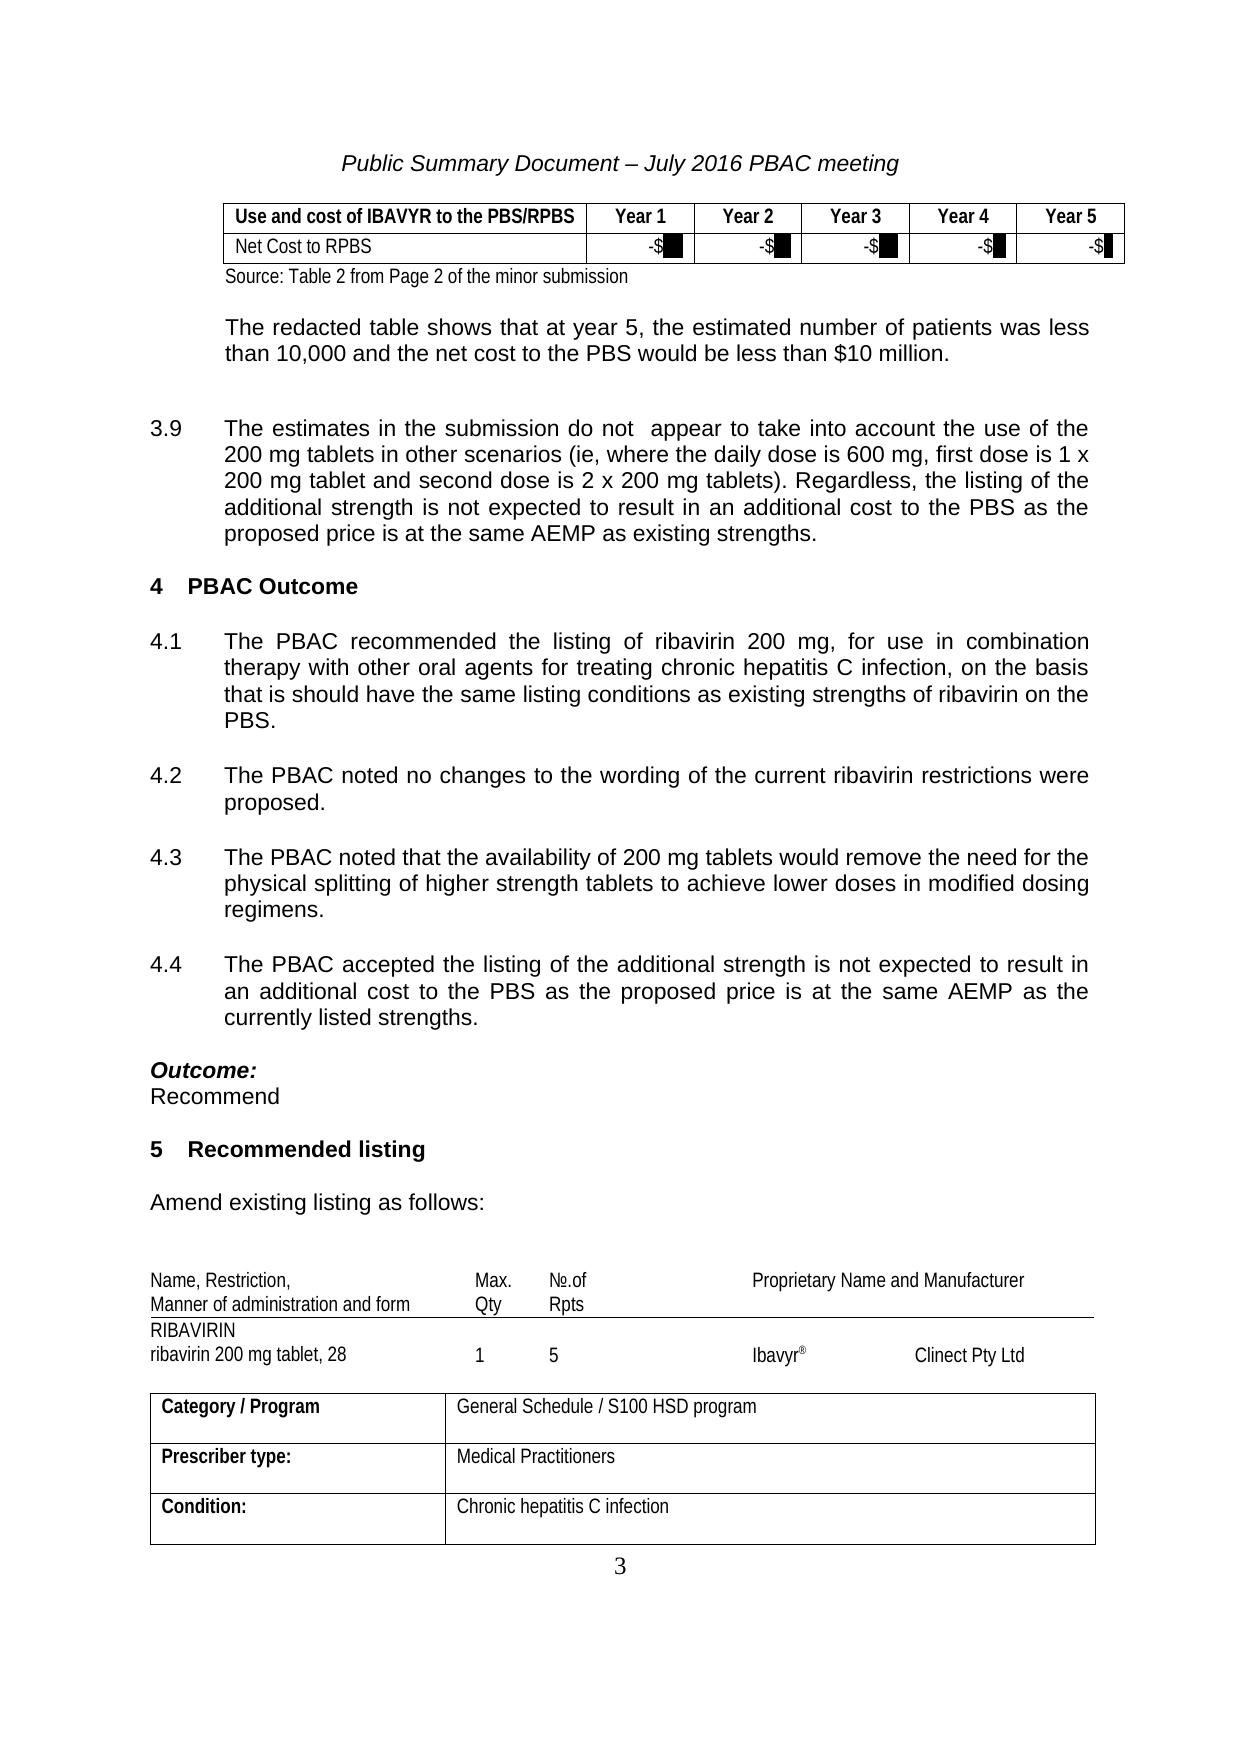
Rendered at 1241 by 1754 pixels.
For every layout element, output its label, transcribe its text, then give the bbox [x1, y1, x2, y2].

table_cell Net Cost to RPBS [224, 234, 586, 263]
table_header Use and cost of IBAVYR to the PBS/RPBS [224, 204, 586, 233]
subtitle Outcome: [150, 1057, 1090, 1083]
table_header Max. Qty [475, 1268, 549, 1317]
subtitle Recommended listing [150, 1136, 1090, 1162]
table_cell Medical Practitioners [446, 1444, 1095, 1493]
list The estimates in the submission do not appear to take into account the use of the 200 mg tablets in other scenarios (ie, where the daily dose is 600 mg, first dose is 1 x 200 mg tablet and second dose is 2 x 200 mg tablets). Regardless, the listing of the additional strength is not expected to result in an additional cost to the PBS as the proposed price is at the same AEMP as existing strengths. [150, 415, 1090, 546]
table_header Year 4 [910, 204, 1016, 233]
list The PBAC noted that the availability of 200 mg tablets would remove the need for the physical splitting of higher strength tablets to achieve lower doses in modified dosing regimens. [150, 843, 1090, 951]
table_header Name, Restriction, Manner of administration and form [150, 1268, 475, 1317]
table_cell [446, 1494, 1095, 1543]
table_header Year 3 [802, 204, 909, 233]
list The redacted table shows that at year 5, the estimated number of patients was less than 10,000 and the net cost to the PBS would be less than $10 million. [225, 314, 1090, 367]
table_cell Category / Program [151, 1394, 445, 1443]
table_cell Ibavyr® [741, 1318, 903, 1393]
list The PBAC noted no changes to the wording of the current ribavirin restrictions were proposed. [150, 762, 1090, 843]
table_cell General Schedule / S100 HSD program [446, 1394, 1095, 1443]
table_cell -$'''' [910, 234, 1016, 263]
text Amend existing listing as follows: [150, 1188, 1090, 1215]
table_cell -$'''''' [802, 234, 909, 263]
subtitle PBAC Outcome [150, 573, 1090, 599]
table_cell Prescriber type: [151, 1444, 445, 1493]
table_header Year 2 [695, 204, 801, 233]
list The PBAC recommended the listing of ribavirin 200 mg, for use in combination therapy with other oral agents for treating chronic hepatitis C infection, on the basis that is should have the same listing conditions as existing strengths of ribavirin on the PBS. [150, 628, 1090, 762]
table_cell Clinect Pty Ltd [903, 1317, 1095, 1393]
table_cell -$'''''' [587, 234, 694, 263]
table_header Proprietary Name and Manufacturer [741, 1268, 1095, 1317]
table_cell -$''''' [695, 234, 801, 263]
text Source: Table 2 from Page 2 of the minor submission [150, 264, 1090, 288]
table_cell -$''' [1017, 234, 1124, 263]
table_cell Condition: [151, 1494, 445, 1543]
table_header №.of Rpts [549, 1268, 741, 1317]
table_cell 5 [549, 1318, 741, 1393]
list The PBAC accepted the listing of the additional strength is not expected to result in an additional cost to the PBS as the proposed price is at the same AEMP as the currently listed strengths. [150, 951, 1090, 1030]
text Recommend [150, 1083, 1090, 1109]
table_header Year 5 [1017, 204, 1124, 233]
table_cell RIBAVIRIN ribavirin 200 mg tablet, 28 [150, 1317, 475, 1393]
table_cell 1 [475, 1318, 549, 1393]
table_header Year 1 [587, 204, 694, 233]
